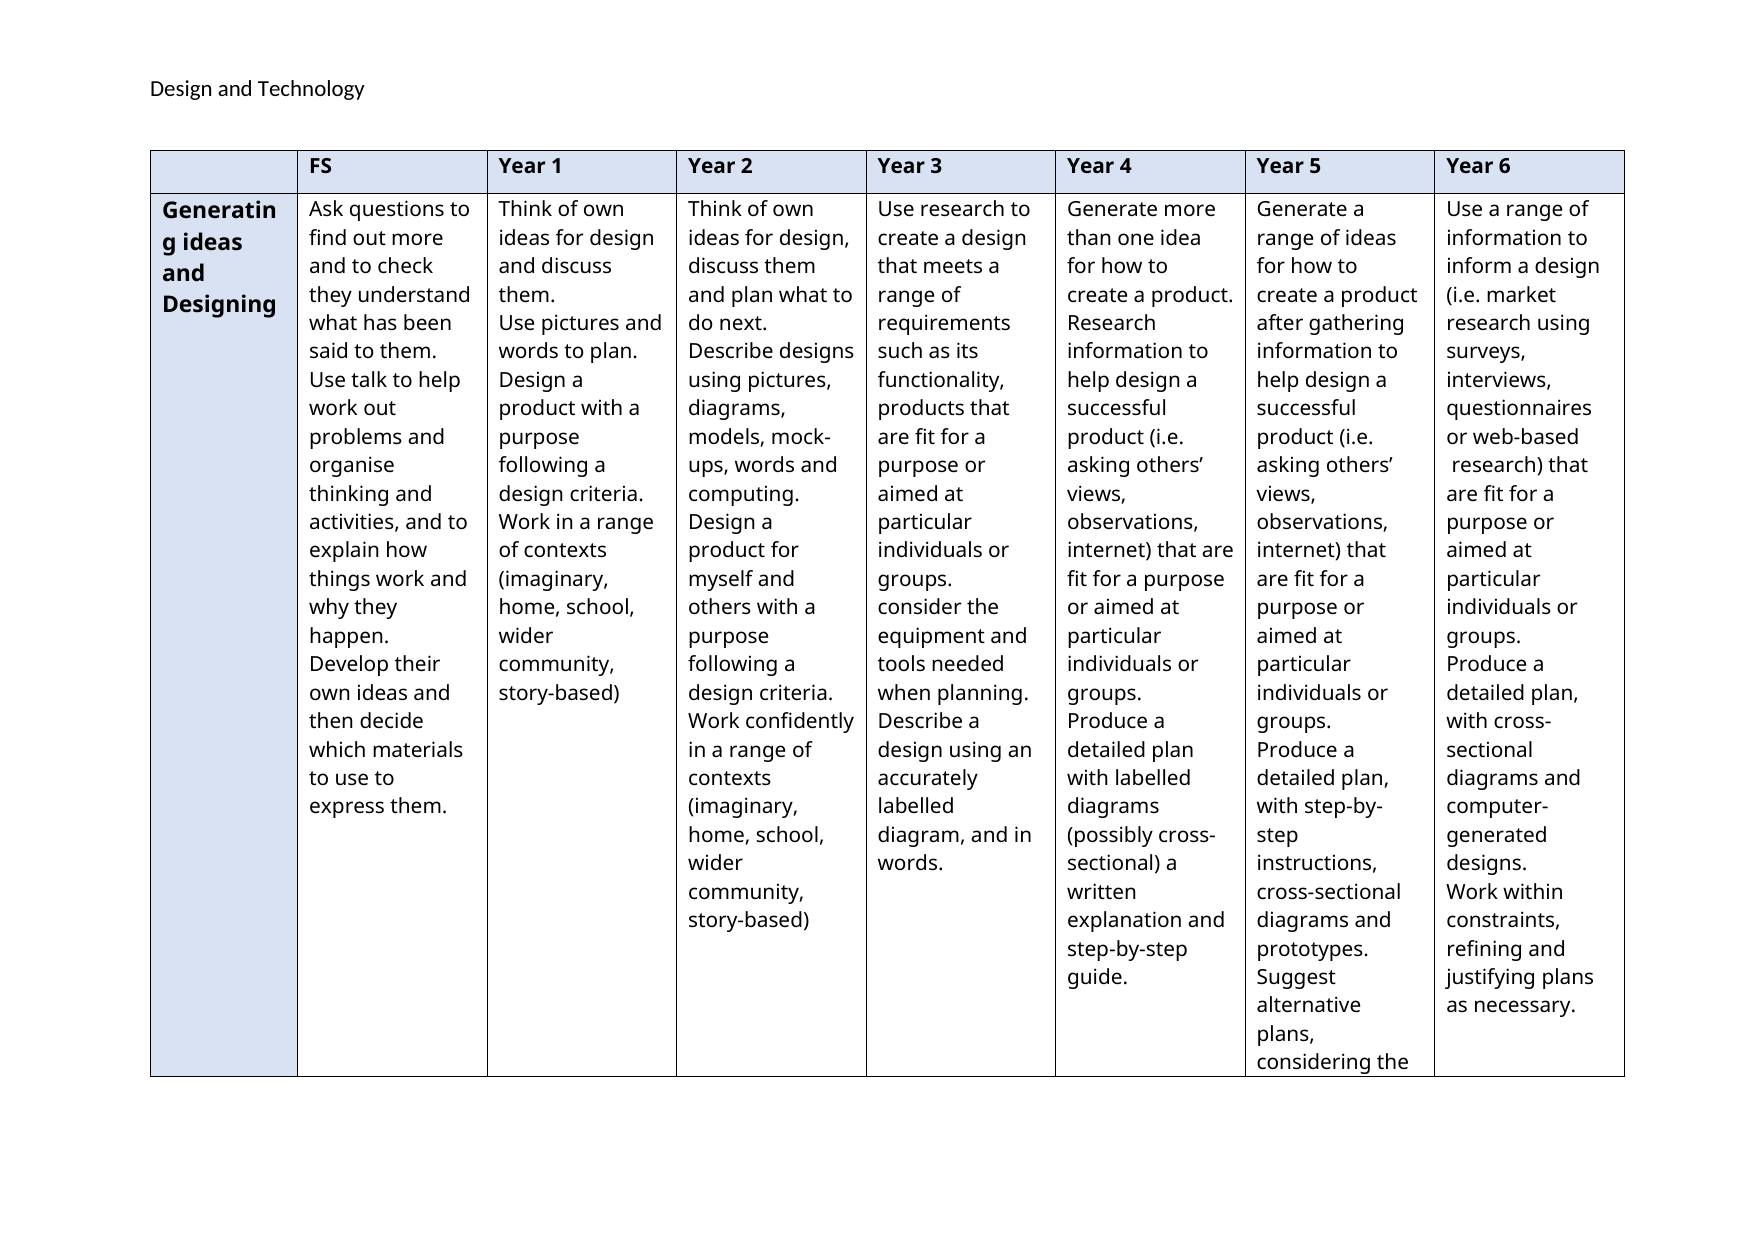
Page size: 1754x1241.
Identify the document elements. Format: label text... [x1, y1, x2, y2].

table_header Year 2 [677, 151, 866, 193]
table_header Year 5 [1246, 151, 1434, 193]
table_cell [298, 194, 487, 1076]
table_header FS [298, 151, 487, 193]
table_header [151, 151, 297, 193]
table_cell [1435, 194, 1624, 1076]
table_header Year 6 [1435, 151, 1624, 193]
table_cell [867, 194, 1055, 1076]
table_header Year 4 [1056, 151, 1245, 193]
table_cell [677, 194, 866, 1076]
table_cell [1056, 194, 1245, 1076]
table_header Year 3 [867, 151, 1055, 193]
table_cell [151, 194, 297, 1076]
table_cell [1246, 194, 1434, 1076]
table_header Year 1 [488, 151, 676, 193]
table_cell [488, 194, 676, 1076]
